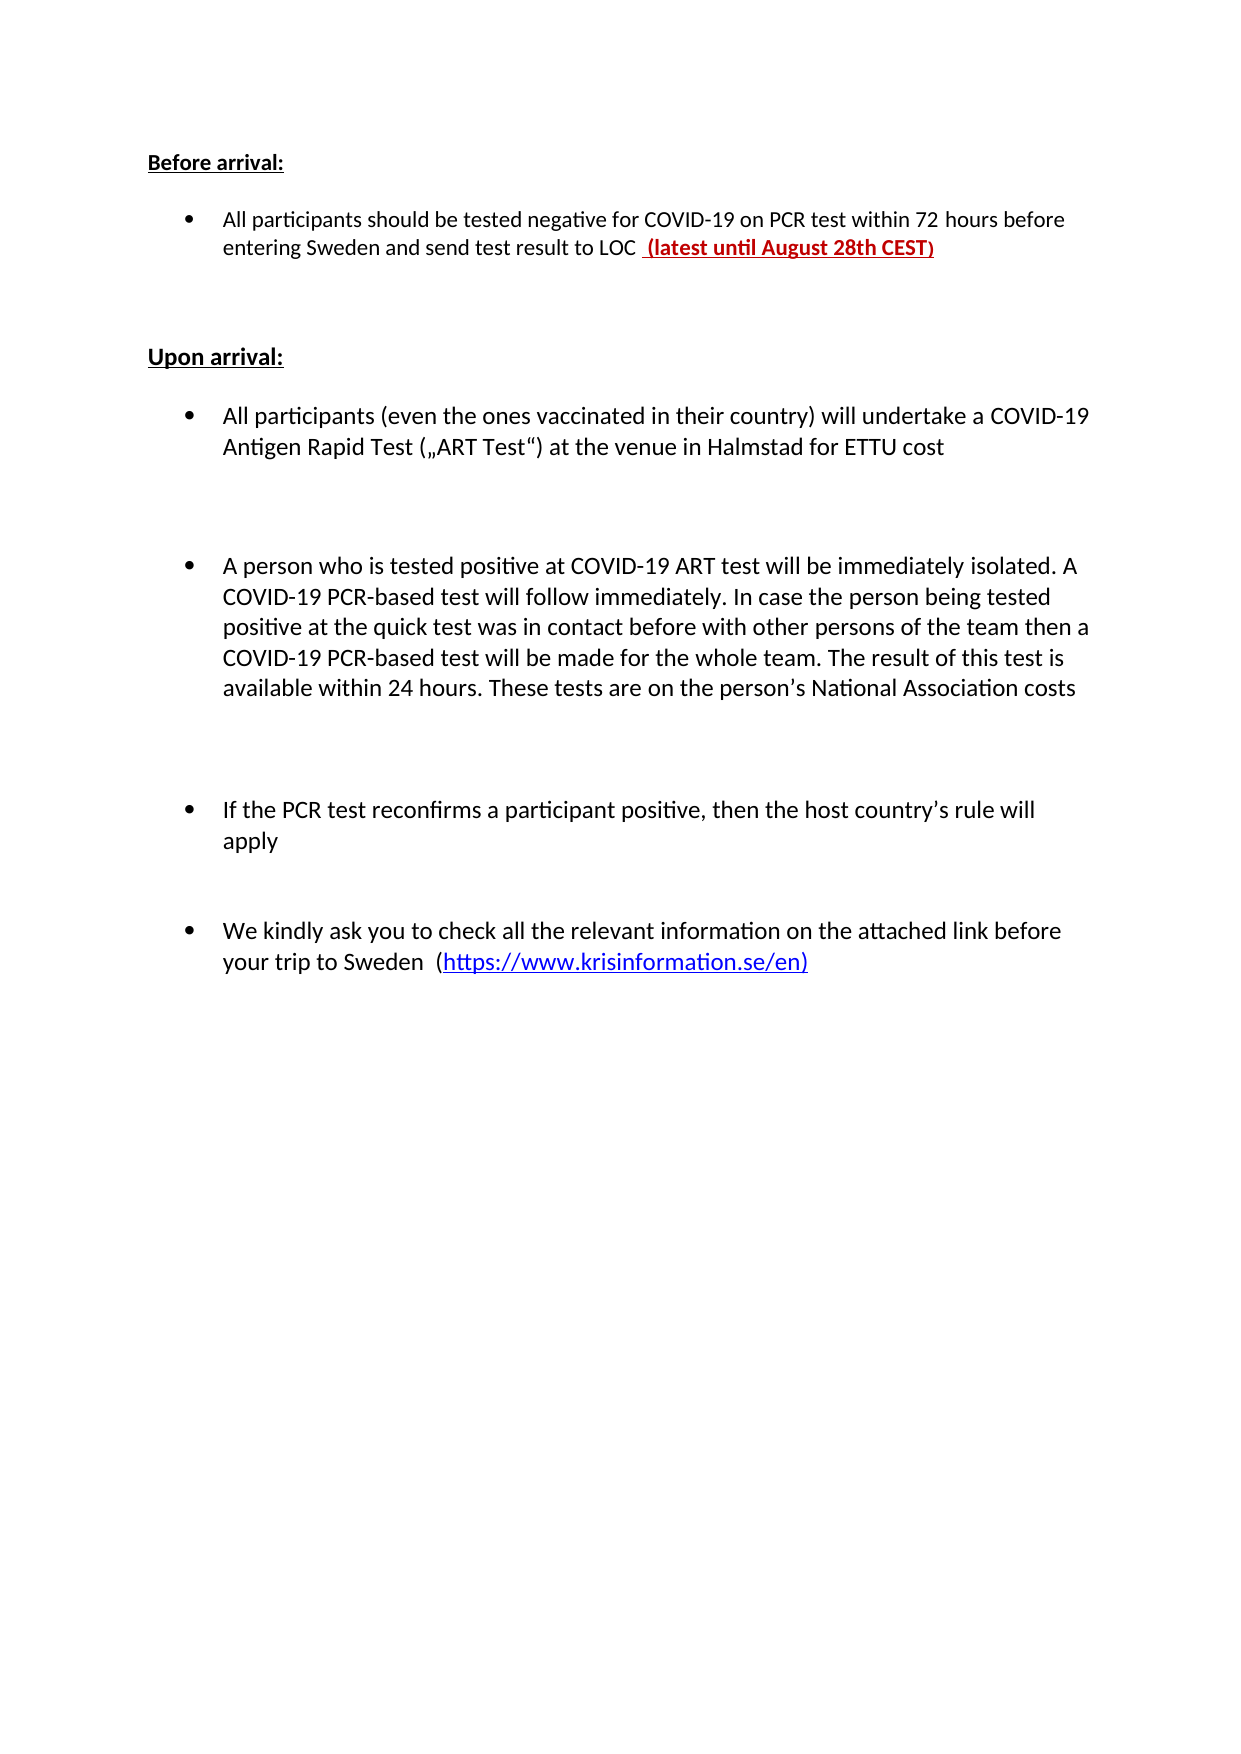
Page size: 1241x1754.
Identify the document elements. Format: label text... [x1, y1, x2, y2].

list If the PCR test reconfirms a participant positive, then the host country’s rule will apply [185, 794, 1093, 856]
list A person who is tested positive at COVID-19 ART test will be immediately isolated. A COVID-19 PCR-based test will follow immediately. In case the person being tested positive at the quick test was in contact before with other persons of the team then a COVID-19 PCR-based test will be made for the whole team. The result of this test is available within 24 hours. These tests are on the person’s National Association costs [185, 550, 1093, 703]
list We kindly ask you to check all the relevant information on the attached link before your trip to Sweden (https://www.krisinformation.se/en) [185, 915, 1093, 976]
list All participants should be tested negative for COVID-19 on PCR test within 72 hours before entering Sweden and send test result to LOC (latest until August 28th CEST) [185, 205, 1093, 261]
list All participants (even the ones vaccinated in their country) will undertake a COVID-19 Antigen Rapid Test („ART Test“) at the venue in Halmstad for ETTU cost [185, 400, 1093, 461]
text Before arrival: [148, 148, 1093, 176]
text Upon arrival: [148, 341, 1093, 371]
